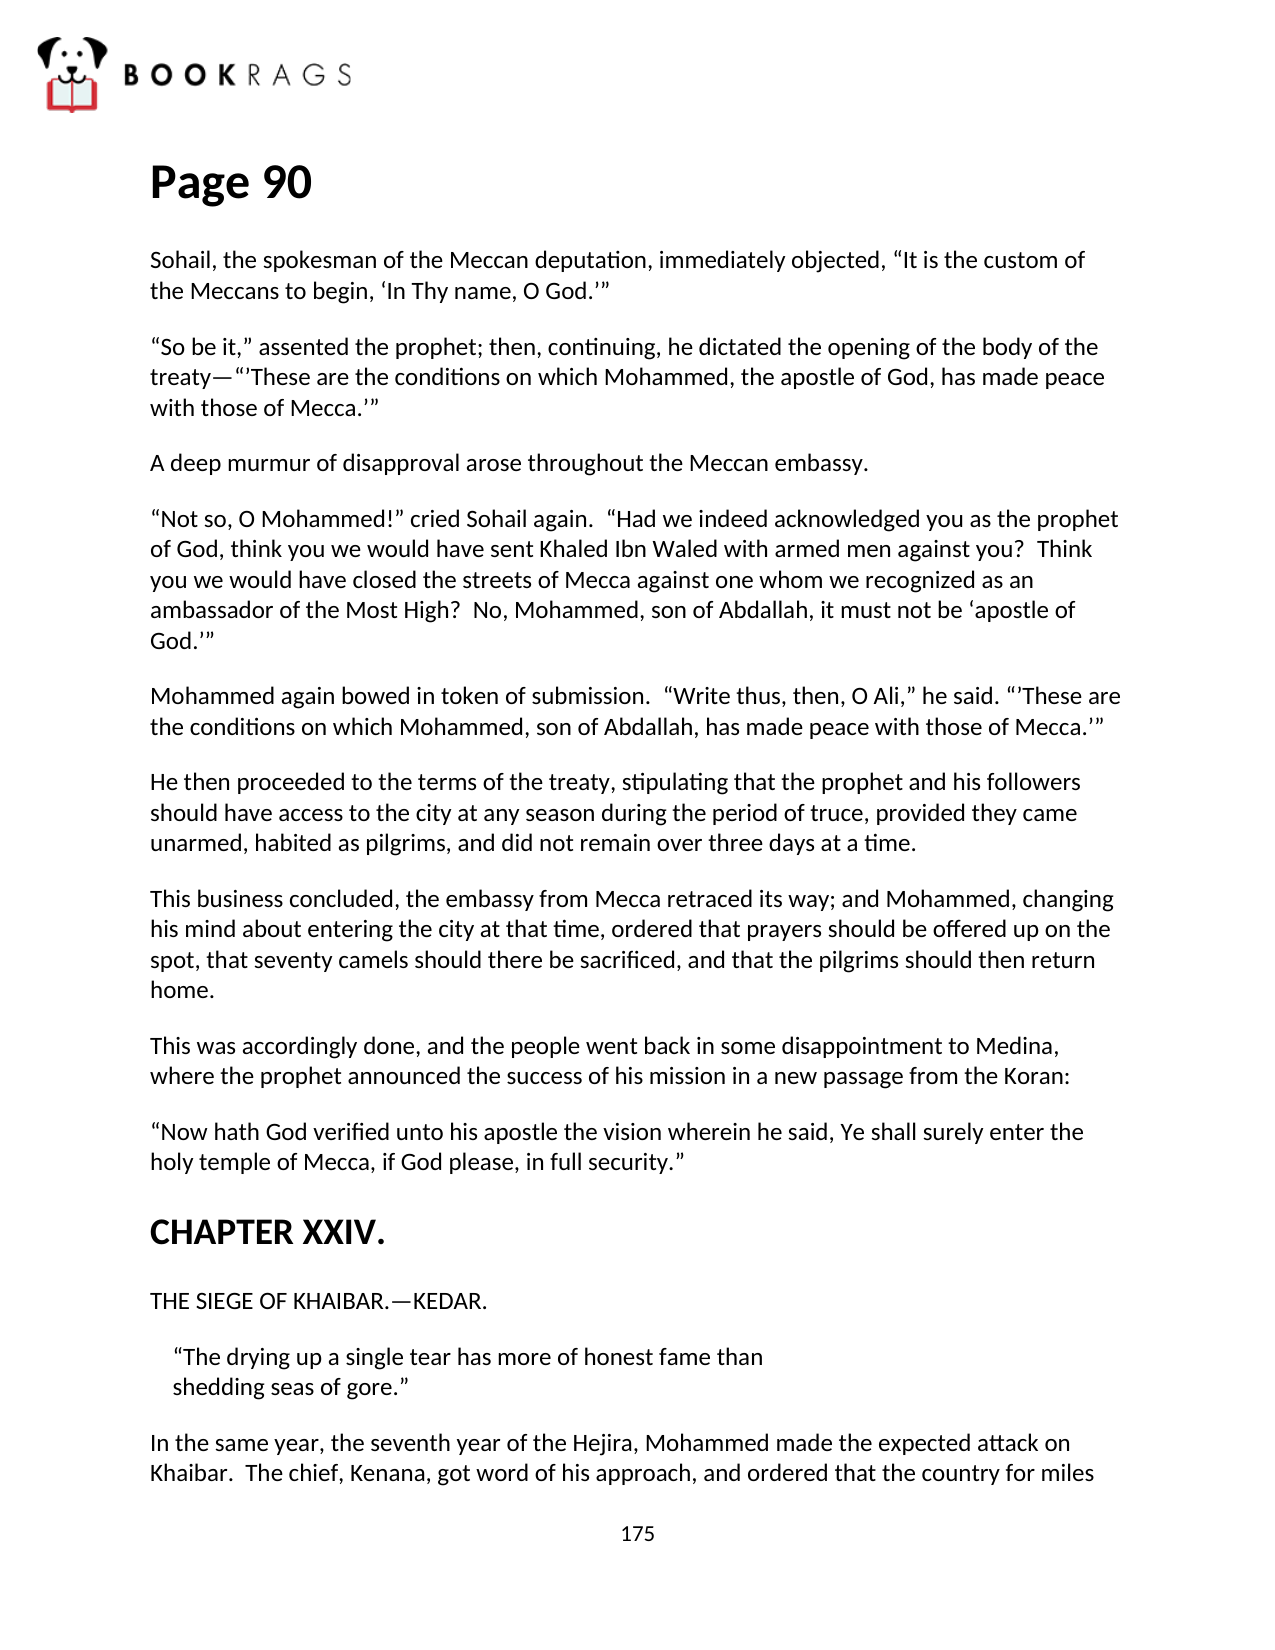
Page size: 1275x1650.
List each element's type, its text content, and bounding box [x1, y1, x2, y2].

text Mohammed again bowed in token of submission. “Write thus, then, O Ali,” he said. “’These are the conditions on which Mohammed, son of Abdallah, has made peace with those of Mecca.’” [150, 680, 1125, 741]
text “Now hath God verified unto his apostle the vision wherein he said, Ye shall surely enter the holy temple of Mecca, if God please, in full security.” [150, 1116, 1125, 1177]
text Page 90 [150, 150, 1125, 211]
text “The drying up a single tear has more of honest fame than shedding seas of gore.” [150, 1341, 1125, 1402]
text “Not so, O Mohammed!” cried Sohail again. “Had we indeed acknowledged you as the prophet of God, think you we would have sent Khaled Ibn Waled with armed men against you? Think you we would have closed the streets of Mecca against one whom we recognized as an ambassador of the Most High? No, Mohammed, son of Abdallah, it must not be ‘apostle of God.’” [150, 503, 1125, 655]
text This was accordingly done, and the people went back in some disappointment to Medina, where the prophet announced the success of his mission in a new passage from the Koran: [150, 1030, 1125, 1091]
text Sohail, the spokesman of the Meccan deputation, immediately objected, “It is the custom of the Meccans to begin, ‘In Thy name, O God.’” [150, 244, 1125, 306]
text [150, 1427, 1125, 1488]
picture [37, 37, 351, 113]
text He then proceeded to the terms of the treaty, stipulating that the prophet and his followers should have access to the city at any season during the period of truce, provided they came unarmed, habited as pilgrims, and did not remain over three days at a time. [150, 766, 1125, 858]
text “So be it,” assented the prophet; then, continuing, he dictated the opening of the body of the treaty—­“’These are the conditions on which Mohammed, the apostle of God, has made peace with those of Mecca.’” [150, 331, 1125, 422]
text A deep murmur of disapproval arose throughout the Meccan embassy. [150, 447, 1125, 478]
text This business concluded, the embassy from Mecca retraced its way; and Mohammed, changing his mind about entering the city at that time, ordered that prayers should be offered up on the spot, that seventy camels should there be sacrificed, and that the pilgrims should then return home. [150, 883, 1125, 1005]
text THE SIEGE OF KHAIBAR.—­KEDAR. [150, 1285, 1125, 1316]
text CHAPTER XXIV. [150, 1208, 1125, 1254]
